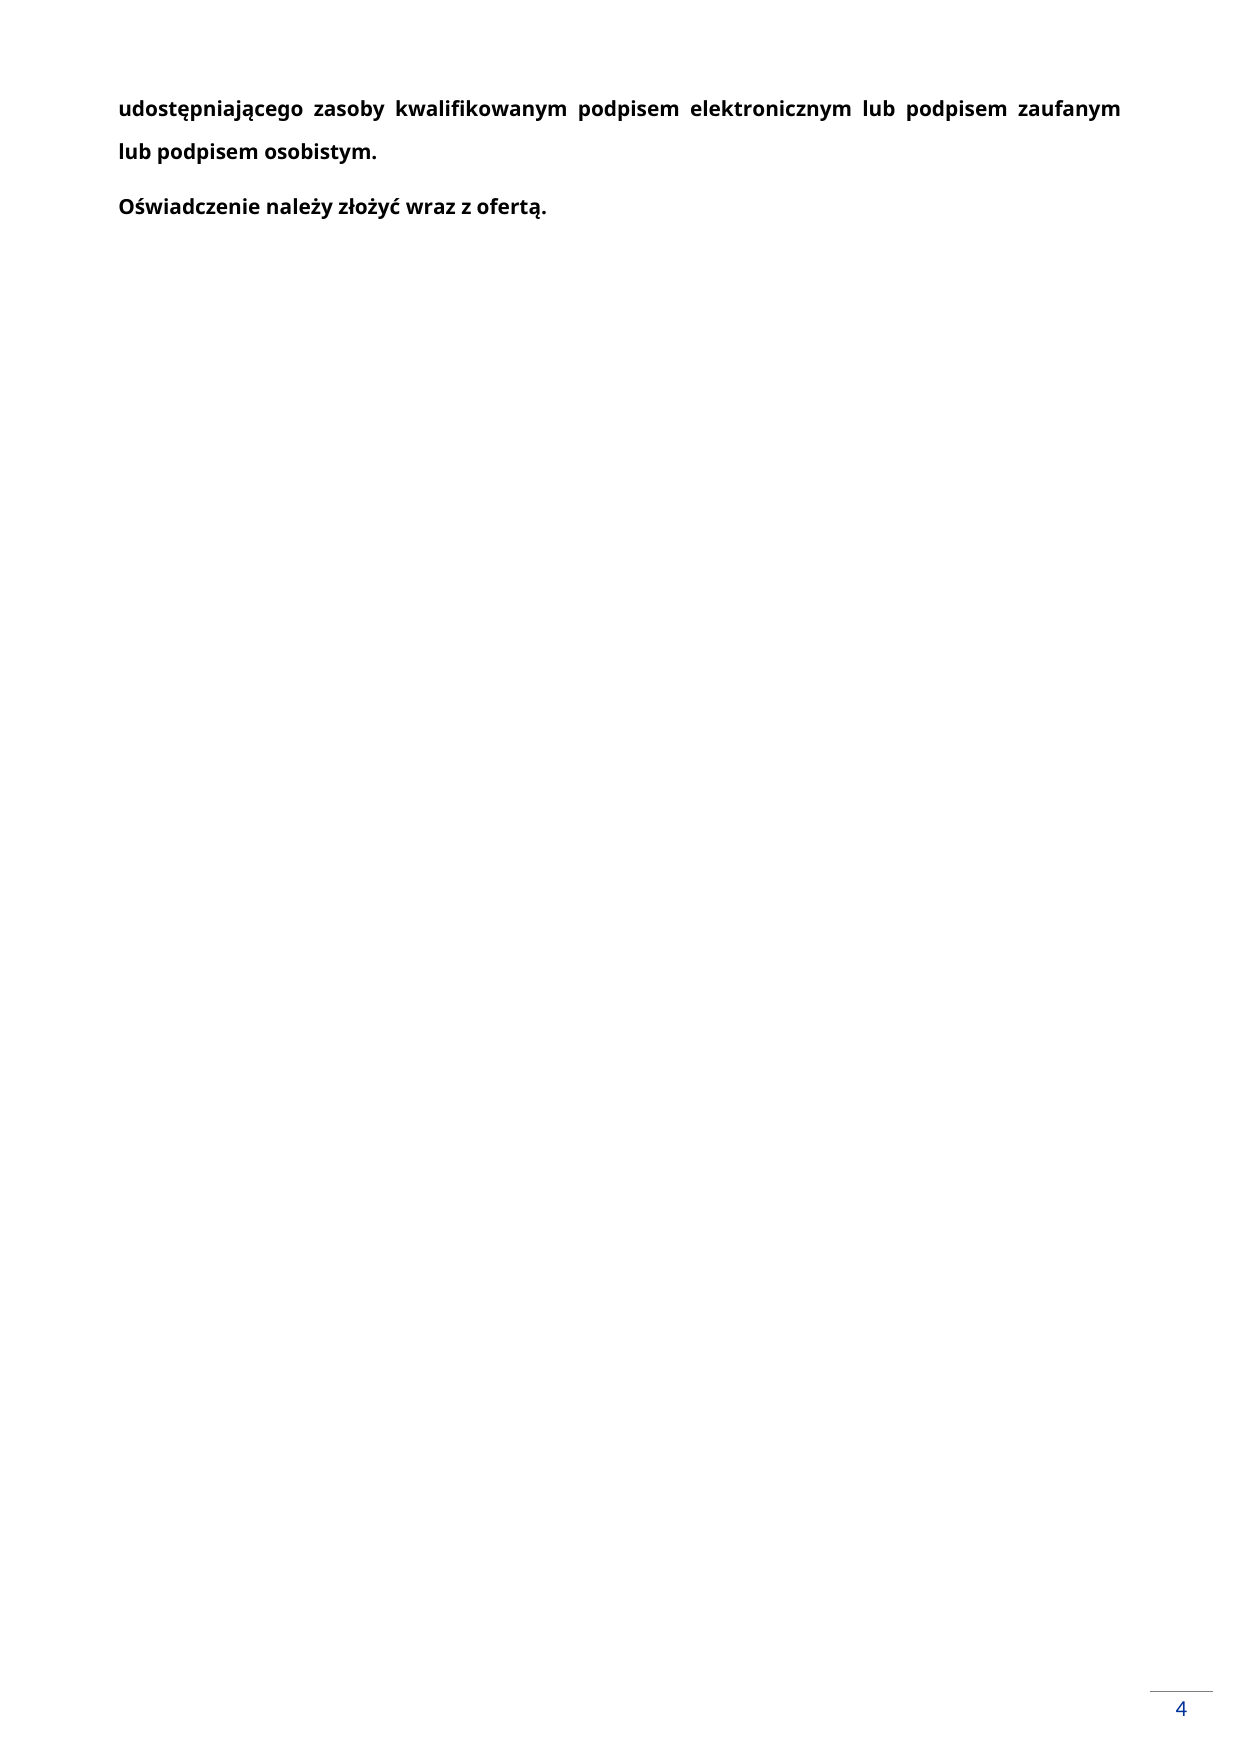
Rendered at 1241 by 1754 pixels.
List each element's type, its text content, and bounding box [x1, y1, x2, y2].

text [118, 94, 1122, 166]
text Oświadczenie należy złożyć wraz z ofertą. [118, 192, 1122, 221]
